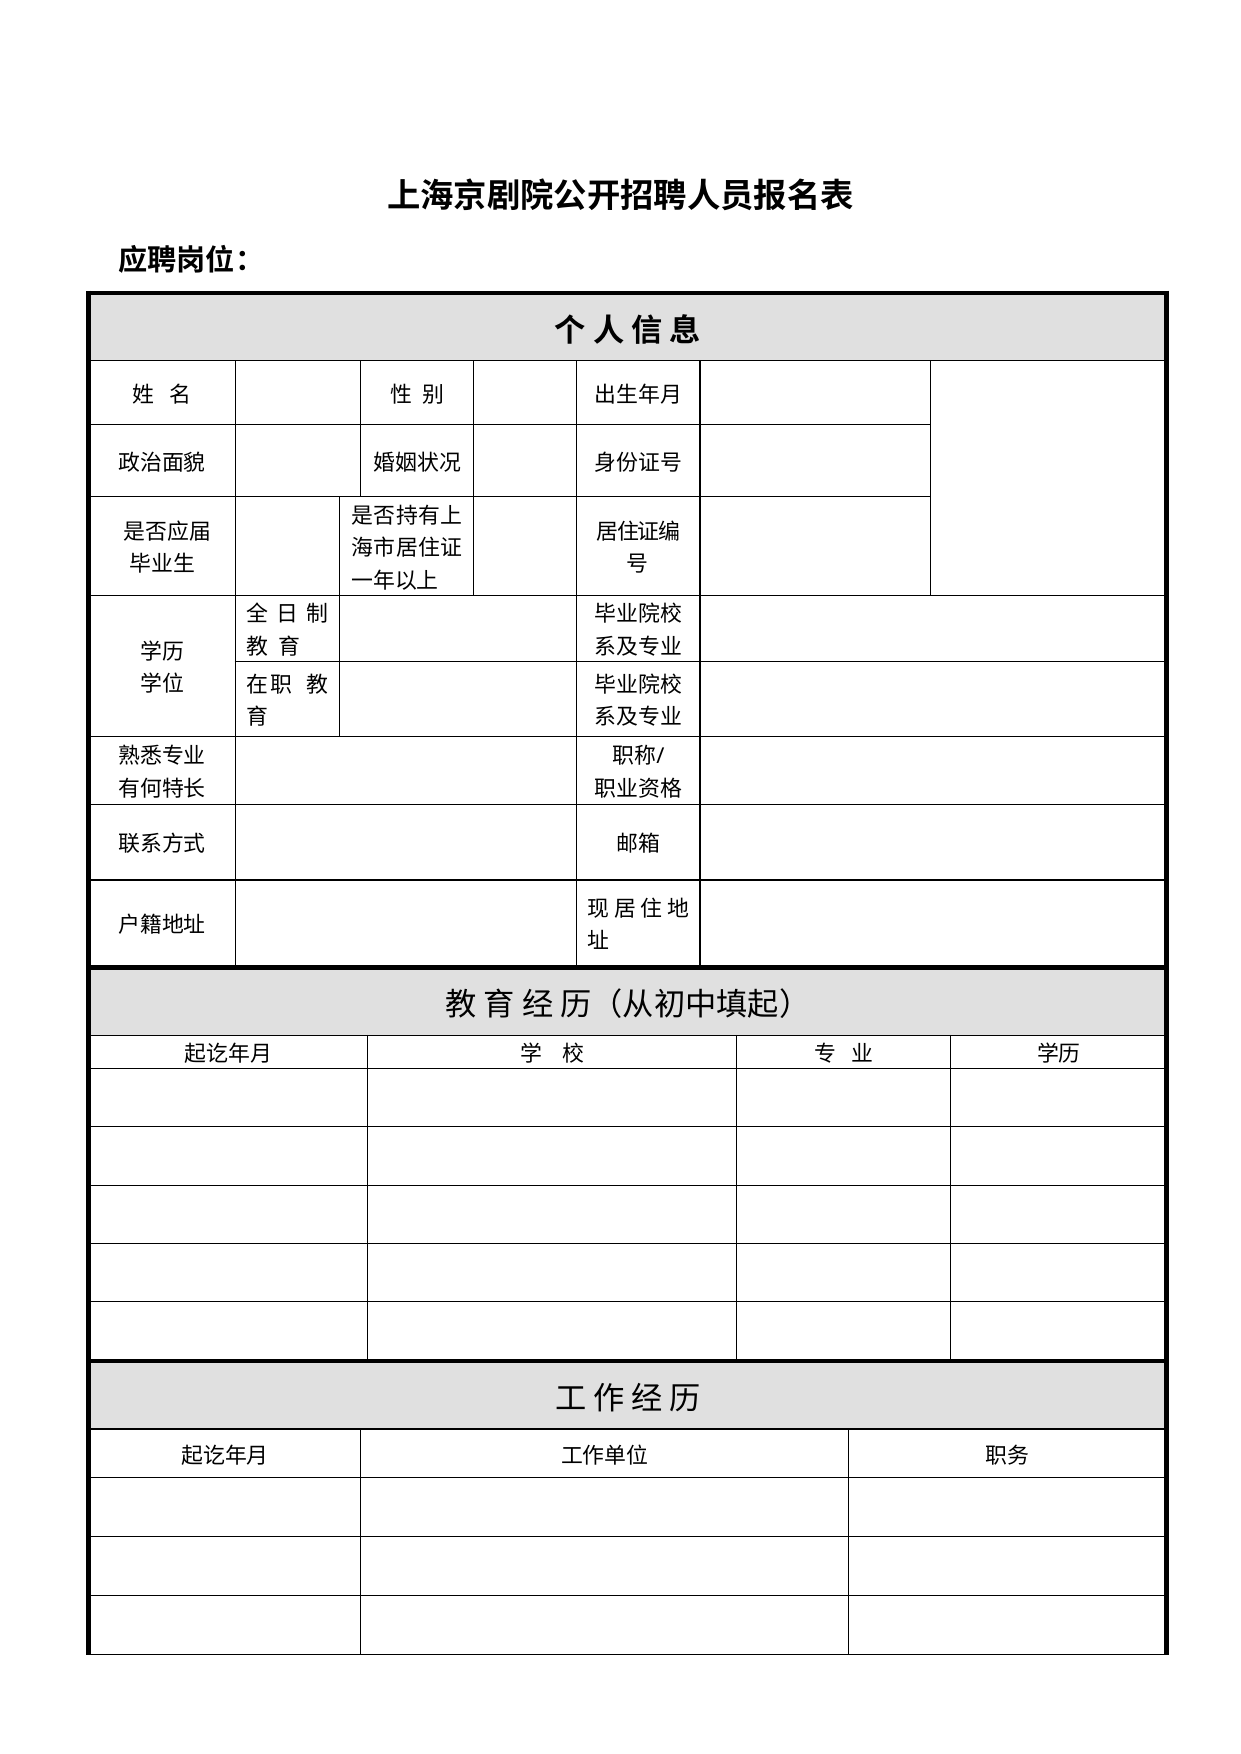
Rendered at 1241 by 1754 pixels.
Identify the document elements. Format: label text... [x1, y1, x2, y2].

table_cell [368, 1244, 736, 1301]
text 应聘岗位： [118, 226, 1122, 291]
table_cell 教 育 经 历（从初中填起） [91, 970, 1164, 1035]
table_cell [368, 1127, 736, 1185]
table_cell 毕业院校系及专业 [577, 596, 699, 661]
table_cell 出生年月 [577, 361, 699, 424]
table_cell [361, 1596, 848, 1654]
table_cell 毕业院校系及专业 [577, 662, 699, 736]
table_cell [236, 425, 360, 496]
table_cell [849, 1478, 1164, 1536]
table_cell [91, 1186, 367, 1243]
table_cell [91, 1244, 367, 1301]
table_cell 职称/ 职业资格 [577, 737, 699, 803]
table_cell [701, 596, 1164, 661]
table_cell [368, 1186, 736, 1243]
table_cell [951, 1186, 1164, 1243]
table_cell [236, 497, 339, 595]
table_cell [236, 805, 576, 879]
table_cell [849, 1537, 1164, 1595]
table_cell [701, 361, 930, 424]
table_cell 现居住地址 [577, 881, 699, 965]
table_cell [91, 1302, 367, 1359]
table_cell [931, 361, 1164, 595]
table_cell [91, 1127, 367, 1185]
table_cell [951, 1244, 1164, 1301]
table_cell 邮箱 [577, 805, 699, 879]
table_cell 专 业 [737, 1036, 950, 1068]
table_cell 是否应届 毕业生 [91, 497, 235, 595]
table_cell [701, 737, 930, 803]
table_cell [474, 425, 576, 496]
table_cell 联系方式 [91, 805, 235, 879]
table_cell [737, 1186, 950, 1243]
table_cell [340, 662, 576, 736]
table_header 个 人 信 息 [91, 295, 1164, 360]
table_cell [474, 497, 576, 595]
table_cell [91, 1069, 367, 1126]
table_cell 居住证编号 [577, 497, 699, 595]
table_cell 起讫年月 [91, 1036, 367, 1068]
table_cell [91, 1596, 360, 1654]
table_cell 职务 [849, 1430, 1164, 1477]
table_cell 在职 教 育 [236, 662, 339, 736]
table_cell [701, 425, 930, 496]
table_cell [737, 1127, 950, 1185]
table_cell 学历 [951, 1036, 1164, 1068]
table_cell 熟悉专业 有何特长 [91, 737, 235, 803]
table_cell 工作单位 [361, 1430, 848, 1477]
table_cell 婚姻状况 [361, 425, 473, 496]
table_cell 姓 名 [91, 361, 235, 424]
table_cell [368, 1302, 736, 1359]
table_cell [236, 737, 576, 803]
table_cell [236, 881, 576, 965]
table_cell 户籍地址 [91, 881, 235, 965]
table_cell 政治面貌 [91, 425, 235, 496]
table_cell [361, 1537, 848, 1595]
table_cell [737, 1244, 950, 1301]
table_cell 起讫年月 [91, 1430, 360, 1477]
table_cell 是否持有上海市居住证一年以上 [340, 497, 473, 595]
table_cell 身份证号 [577, 425, 699, 496]
table_cell [474, 361, 576, 424]
table_cell [737, 1302, 950, 1359]
table_cell 学历 学位 [91, 596, 235, 736]
table_cell [701, 881, 1164, 965]
table_cell 工 作 经 历 [91, 1363, 1164, 1428]
table_cell [91, 1478, 360, 1536]
table_cell 性 别 [361, 361, 473, 424]
table_cell [951, 1069, 1164, 1126]
table_cell [368, 1069, 736, 1126]
table_cell [951, 1302, 1164, 1359]
table_cell [951, 1127, 1164, 1185]
table_cell [701, 662, 1164, 736]
table_cell [340, 596, 576, 661]
table_cell [236, 361, 360, 424]
table_cell [930, 737, 1164, 803]
table_cell 全日制教 育 [236, 596, 339, 661]
table_cell [701, 497, 930, 595]
table_cell [701, 805, 1164, 879]
text 上海京剧院公开招聘人员报名表 [118, 161, 1122, 226]
table_cell [91, 1537, 360, 1595]
table_cell [849, 1596, 1164, 1654]
table_cell [361, 1478, 848, 1536]
table_cell 学 校 [368, 1036, 736, 1068]
table_cell [737, 1069, 950, 1126]
